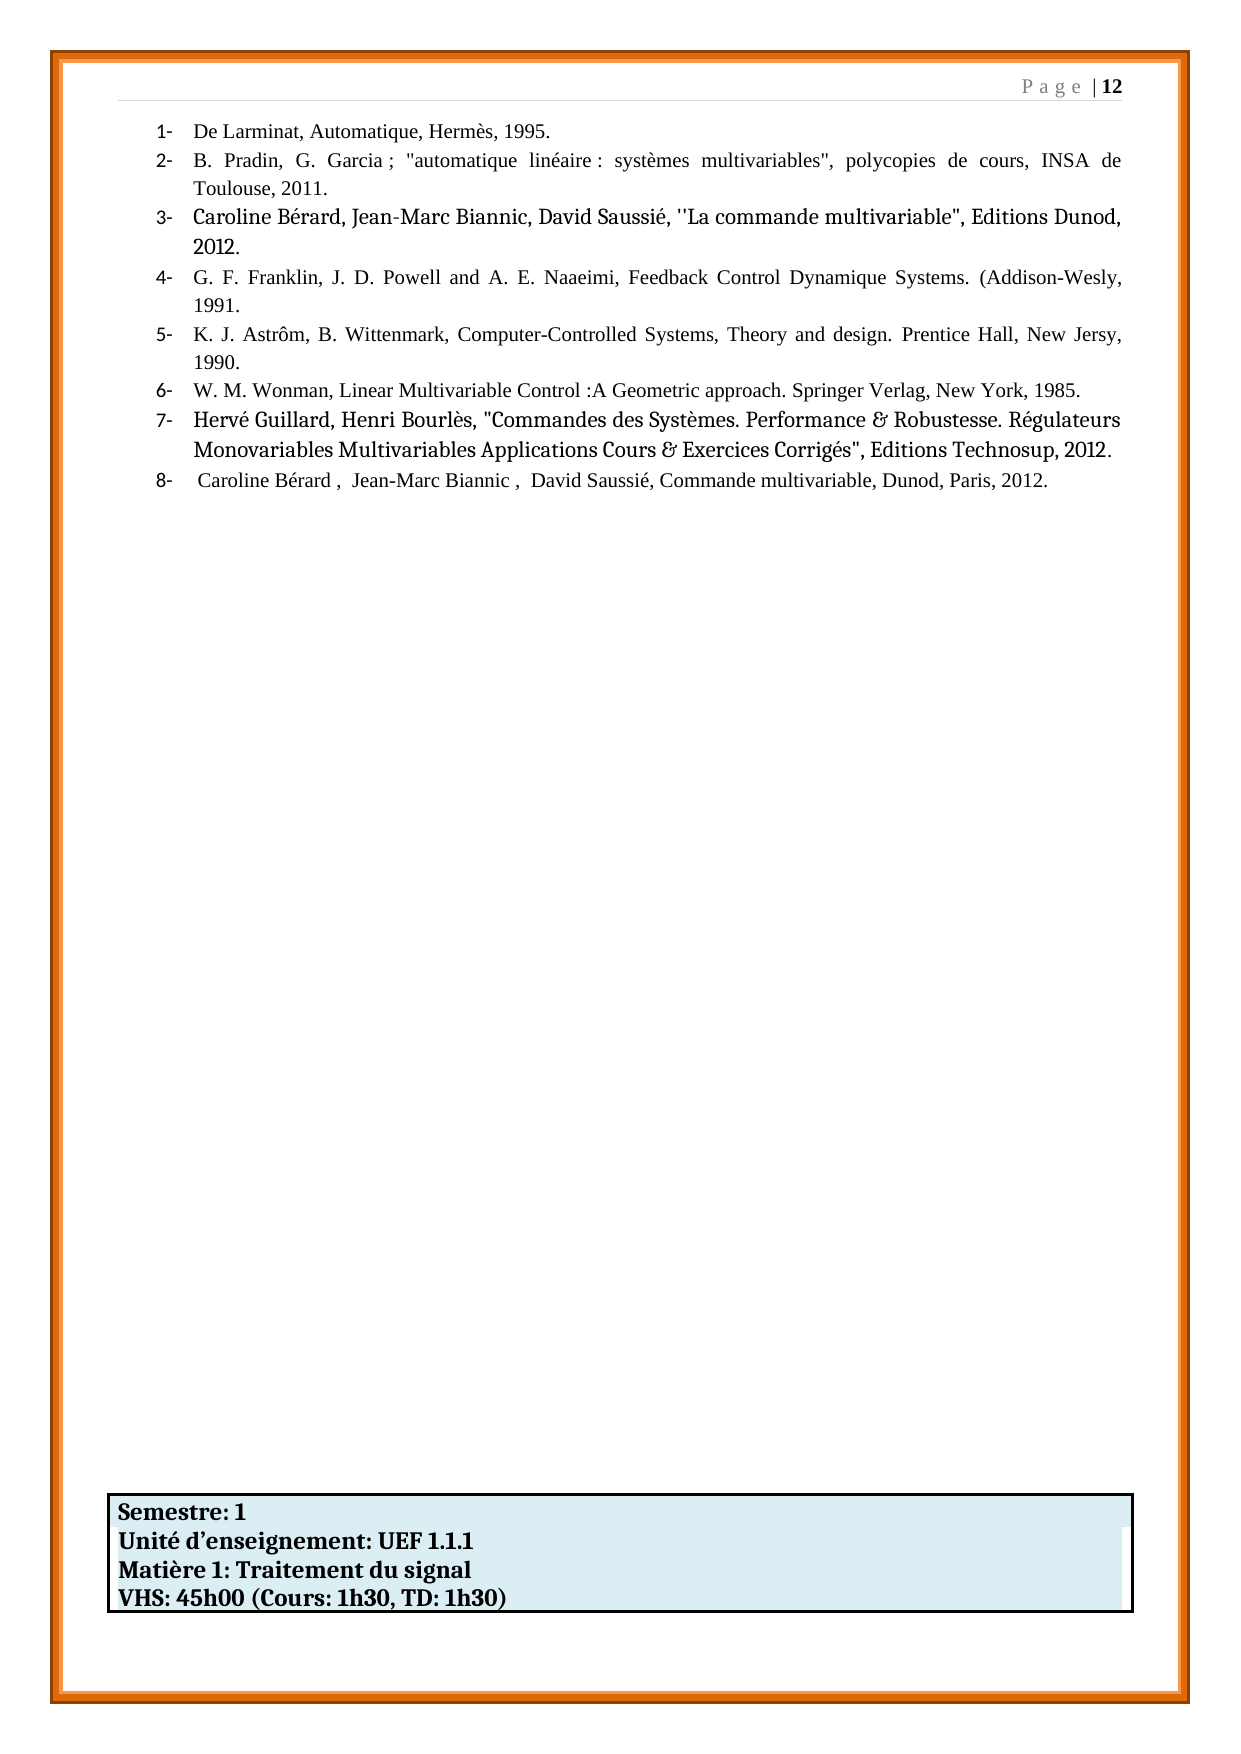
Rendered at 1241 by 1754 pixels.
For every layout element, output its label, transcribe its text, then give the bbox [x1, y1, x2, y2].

text Unité d’enseignement: UEF 1.1.1 [118, 1527, 1122, 1556]
list Caroline Bérard , Jean-Marc Biannic , David Saussié, Commande multivariable, Dunod, Paris, 2012. [156, 467, 1122, 492]
list Caroline Bérard, Jean-Marc Biannic, David Saussié, ''La commande multivariable", Editions Dunod, 2012. [156, 204, 1122, 260]
text VHS: 45h00 (Cours: 1h30, TD: 1h30) [118, 1584, 1122, 1610]
list B. Pradin, G. Garcia ; "automatique linéaire : systèmes multivariables", polycopies de cours, INSA de Toulouse, 2011. [156, 147, 1122, 200]
list De Larminat, Automatique, Hermès, 1995. [156, 118, 1122, 143]
text Matière 1: Traitement du signal [118, 1556, 1122, 1584]
list Hervé Guillard, Henri Bourlès, "Commandes des Systèmes. Performance & Robustesse. Régulateurs Monovariables Multivariables Applications Cours & Exercices Corrigés", Editions Technosup, 2012. [156, 407, 1122, 463]
text Semestre: 1 [110, 1496, 1131, 1527]
list K. J. Astrôm, B. Wittenmark, Computer-Controlled Systems, Theory and design. Prentice Hall, New Jersy, 1990. [156, 321, 1122, 374]
list W. M. Wonman, Linear Multivariable Control :A Geometric approach. Springer Verlag, New York, 1985. [156, 377, 1122, 403]
list G. F. Franklin, J. D. Powell and A. E. Naaeimi, Feedback Control Dynamique Systems. (Addison-Wesly, 1991. [156, 264, 1122, 317]
